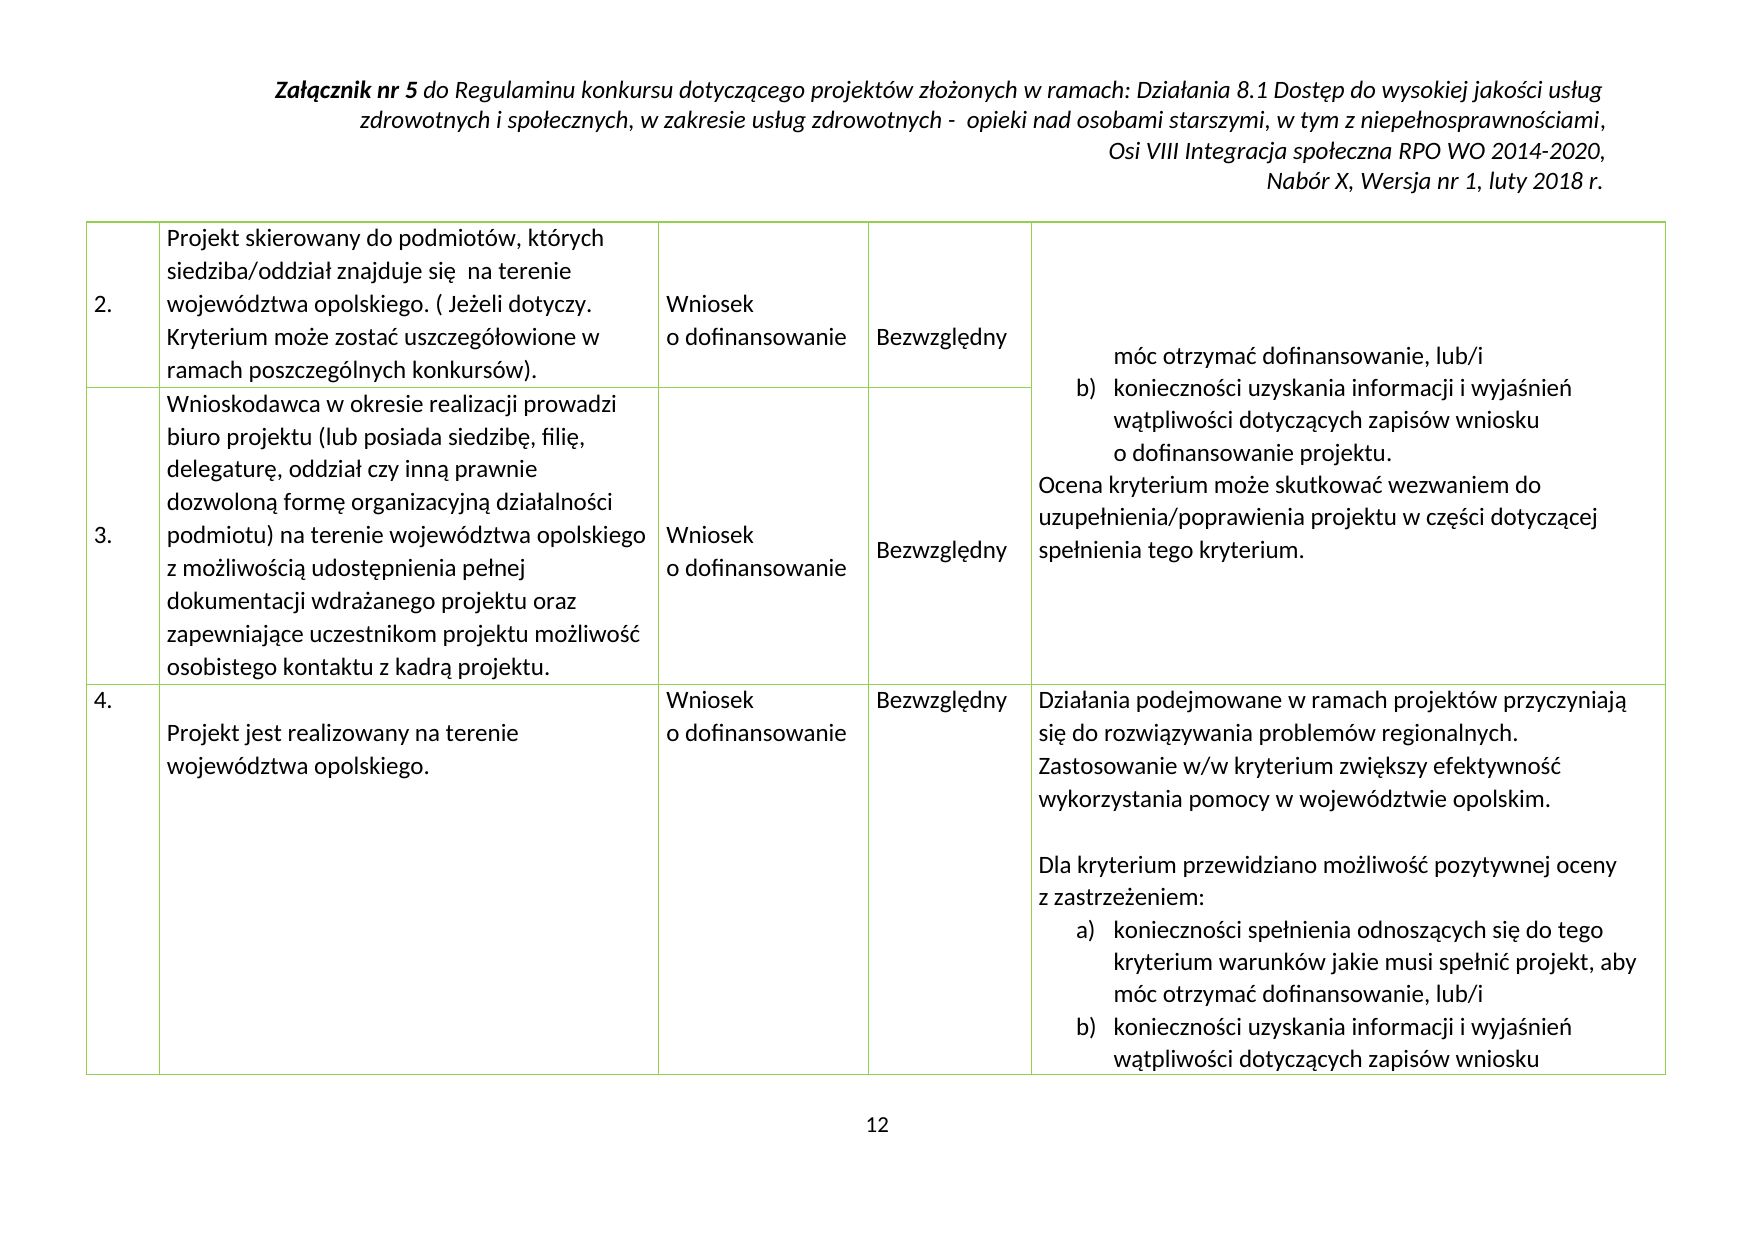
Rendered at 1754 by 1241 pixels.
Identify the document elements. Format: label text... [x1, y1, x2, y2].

table_cell Projekt skierowany do podmiotów, których siedziba/oddział znajduje się na terenie województwa opolskiego. ( Jeżeli dotyczy. Kryterium może zostać uszczegółowione w ramach poszczególnych konkursów). [160, 223, 658, 387]
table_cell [659, 223, 868, 387]
table_cell 2. [87, 223, 159, 387]
table_cell Bezwzględny [869, 388, 1031, 684]
table_cell 3. [87, 388, 159, 684]
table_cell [659, 685, 868, 1073]
table_cell Wniosek o dofinansowanie [659, 388, 868, 684]
table_cell Bezwzględny [869, 685, 1031, 1073]
table_cell Wnioskodawca w okresie realizacji prowadzi biuro projektu (lub posiada siedzibę, filię, delegaturę, oddział czy inną prawnie dozwoloną formę organizacyjną działalności podmiotu) na terenie województwa opolskiego z możliwością udostępnienia pełnej dokumentacji wdrażanego projektu oraz zapewniające uczestnikom projektu możliwość osobistego kontaktu z kadrą projektu. [160, 388, 658, 684]
table_cell 4. [87, 685, 159, 1073]
table_cell Bezwzględny [869, 223, 1031, 387]
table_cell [1032, 223, 1665, 684]
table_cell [1032, 685, 1665, 1073]
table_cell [160, 685, 658, 1073]
